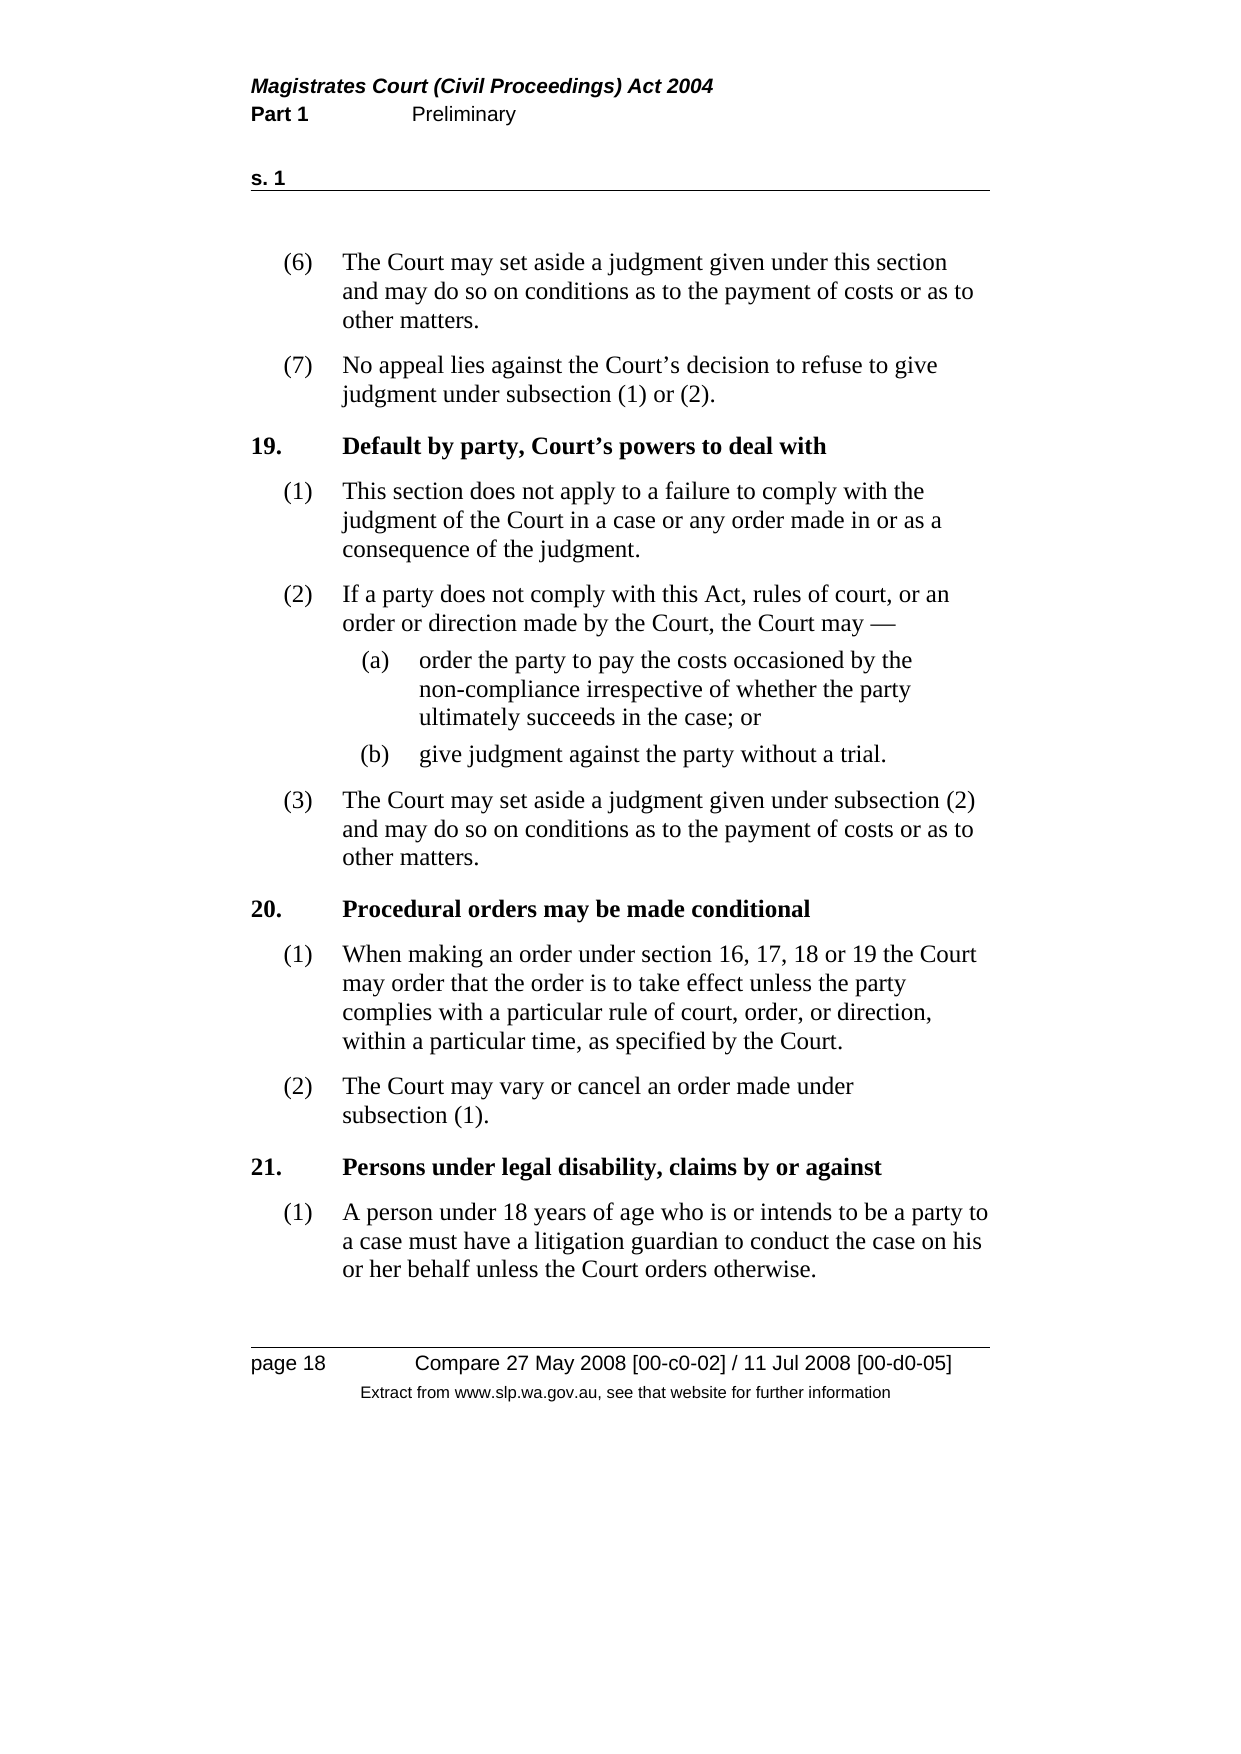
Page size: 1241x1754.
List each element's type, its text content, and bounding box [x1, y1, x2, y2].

text (7) No appeal lies against the Court’s decision to refuse to give judgment under subsection (1) or (2). [251, 350, 990, 408]
text (6) The Court may set aside a judgment given under this section and may do so on conditions as to the payment of costs or as to other matters. [251, 247, 990, 334]
text (1) A person under 18 years of age who is or intends to be a party to a case must have a litigation guardian to conduct the case on his or her behalf unless the Court orders otherwise. [251, 1197, 990, 1283]
subtitle 19. Default by party, Court’s powers to deal with [251, 431, 990, 459]
subtitle 21. Persons under legal disability, claims by or against [251, 1152, 990, 1180]
text (2) If a party does not comply with this Act, rules of court, or an order or direction made by the Court, the Court may — [251, 579, 990, 637]
text (b) give judgment against the party without a trial. [251, 739, 990, 768]
text (2) The Court may vary or cancel an order made under subsection (1). [251, 1071, 990, 1129]
text (3) The Court may set aside a judgment given under subsection (2) and may do so on conditions as to the payment of costs or as to other matters. [251, 785, 990, 871]
text (a) order the party to pay the costs occasioned by the non-compliance irrespective of whether the party ultimately succeeds in the case; or [251, 645, 990, 731]
text (1) This section does not apply to a failure to comply with the judgment of the Court in a case or any order made in or as a consequence of the judgment. [251, 476, 990, 562]
subtitle 20. Procedural orders may be made conditional [251, 894, 990, 923]
text (1) When making an order under section 16, 17, 18 or 19 the Court may order that the order is to take effect unless the party complies with a particular rule of court, order, or direction, within a particular time, as specified by the Court. [251, 939, 990, 1054]
